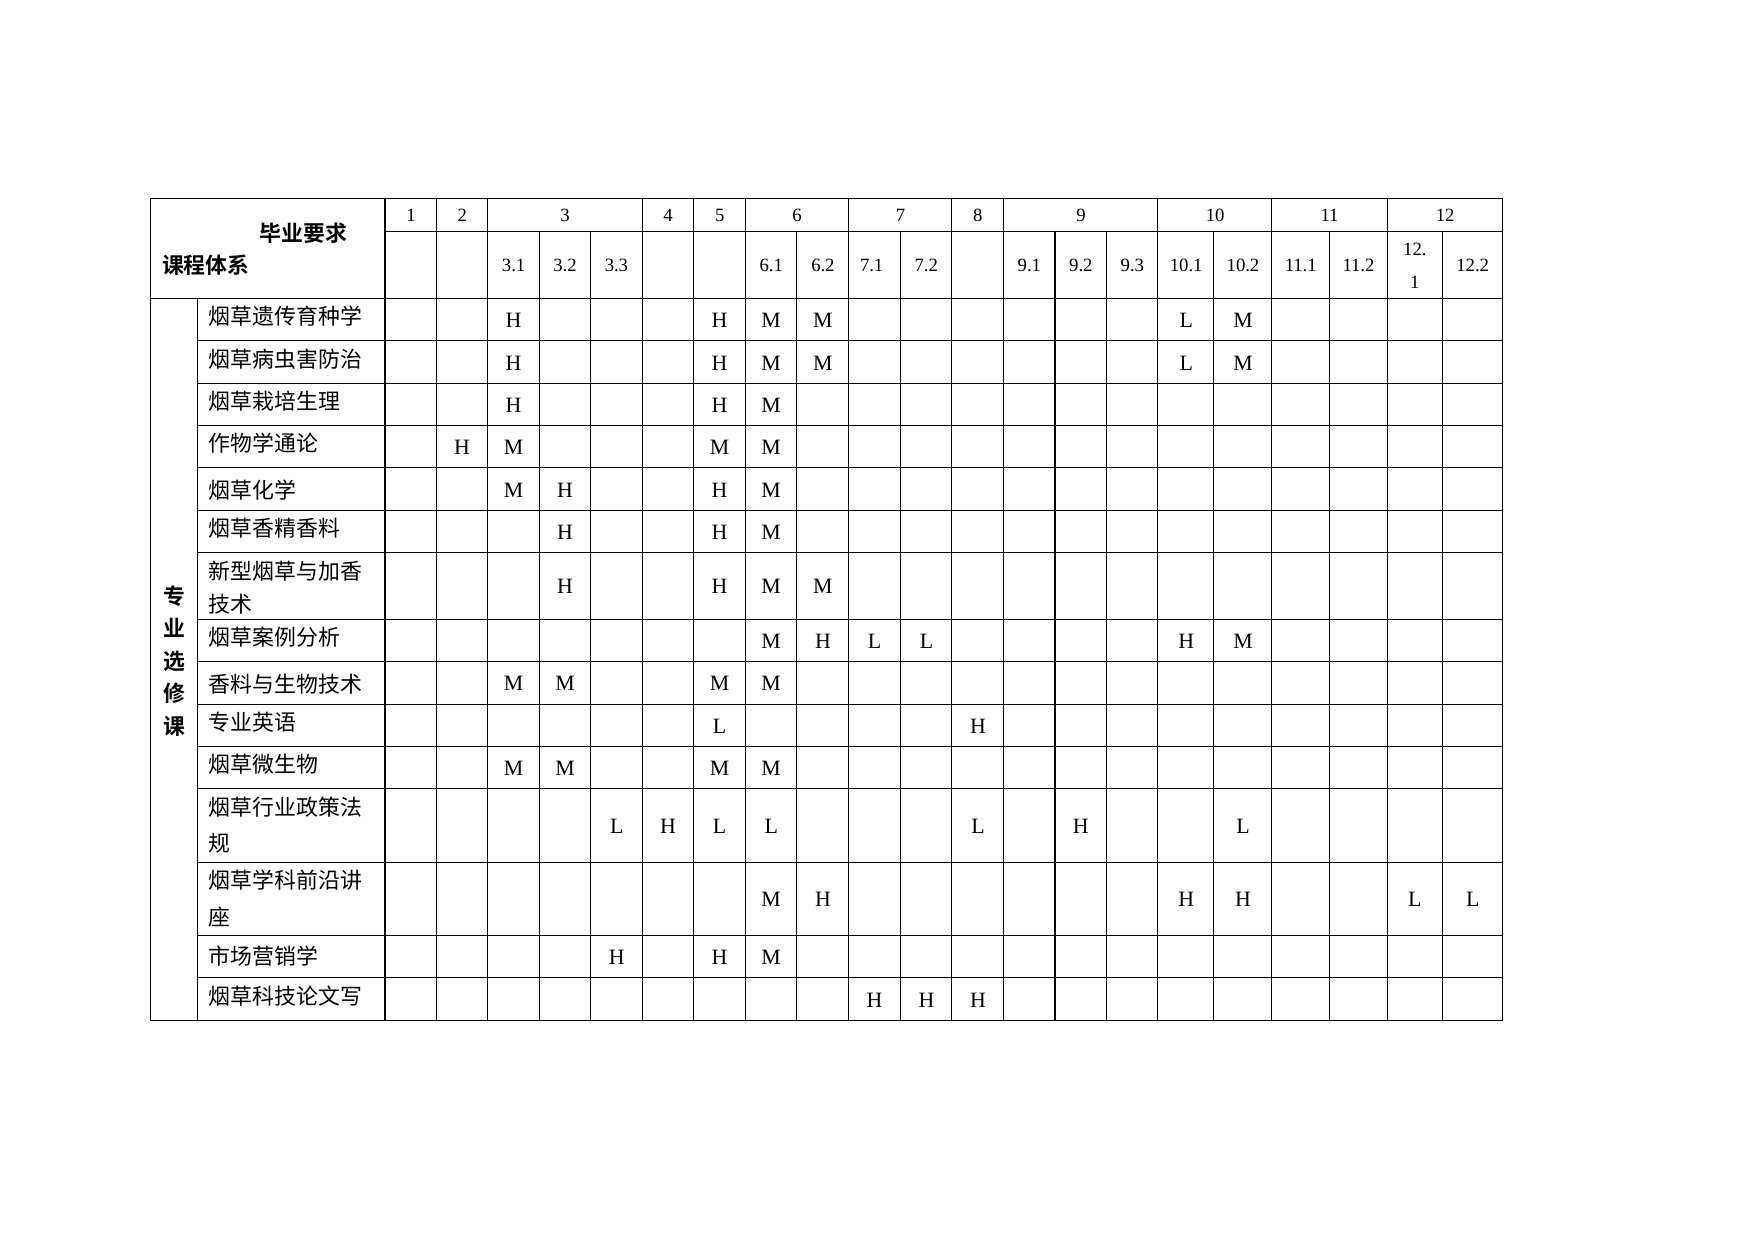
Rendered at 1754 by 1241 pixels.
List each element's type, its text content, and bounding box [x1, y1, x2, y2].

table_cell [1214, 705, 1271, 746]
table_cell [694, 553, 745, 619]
table_cell 9.1 [1004, 232, 1054, 298]
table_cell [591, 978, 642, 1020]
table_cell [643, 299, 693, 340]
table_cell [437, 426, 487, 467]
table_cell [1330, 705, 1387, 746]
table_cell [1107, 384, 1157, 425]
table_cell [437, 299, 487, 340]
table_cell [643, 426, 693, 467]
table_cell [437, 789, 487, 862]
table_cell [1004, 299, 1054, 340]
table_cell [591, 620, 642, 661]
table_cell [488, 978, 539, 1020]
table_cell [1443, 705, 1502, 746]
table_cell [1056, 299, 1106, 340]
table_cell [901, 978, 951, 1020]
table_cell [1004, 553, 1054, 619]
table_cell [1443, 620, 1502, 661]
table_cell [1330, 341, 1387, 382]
table_header 9 [1004, 199, 1157, 231]
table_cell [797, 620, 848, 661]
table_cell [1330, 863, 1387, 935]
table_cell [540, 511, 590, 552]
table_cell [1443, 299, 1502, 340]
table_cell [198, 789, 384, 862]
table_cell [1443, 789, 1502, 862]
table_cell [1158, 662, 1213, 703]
table_cell [386, 232, 436, 298]
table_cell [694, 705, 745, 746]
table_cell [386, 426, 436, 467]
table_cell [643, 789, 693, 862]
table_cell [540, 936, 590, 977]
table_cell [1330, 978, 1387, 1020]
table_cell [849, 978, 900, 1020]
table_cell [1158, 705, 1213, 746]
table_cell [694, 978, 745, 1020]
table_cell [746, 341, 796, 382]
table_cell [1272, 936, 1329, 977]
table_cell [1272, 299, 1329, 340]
table_header 3 [488, 199, 642, 231]
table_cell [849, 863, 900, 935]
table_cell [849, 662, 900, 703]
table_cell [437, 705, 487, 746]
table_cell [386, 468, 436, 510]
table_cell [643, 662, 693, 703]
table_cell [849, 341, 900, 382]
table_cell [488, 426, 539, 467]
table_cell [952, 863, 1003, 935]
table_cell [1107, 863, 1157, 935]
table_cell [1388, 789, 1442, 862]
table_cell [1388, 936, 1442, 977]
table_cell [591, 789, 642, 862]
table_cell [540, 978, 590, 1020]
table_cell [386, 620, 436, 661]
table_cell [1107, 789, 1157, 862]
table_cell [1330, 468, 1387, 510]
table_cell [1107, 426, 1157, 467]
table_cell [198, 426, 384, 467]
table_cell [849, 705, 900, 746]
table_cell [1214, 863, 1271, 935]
table_cell 6.2 [797, 232, 848, 298]
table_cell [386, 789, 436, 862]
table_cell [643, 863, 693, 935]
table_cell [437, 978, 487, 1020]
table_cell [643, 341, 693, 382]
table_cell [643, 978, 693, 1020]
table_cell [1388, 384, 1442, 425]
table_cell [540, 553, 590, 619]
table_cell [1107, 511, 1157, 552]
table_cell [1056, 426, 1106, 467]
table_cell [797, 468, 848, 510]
table_cell 3.1 [488, 232, 539, 298]
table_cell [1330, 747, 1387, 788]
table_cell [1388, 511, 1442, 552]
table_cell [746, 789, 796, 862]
table_cell 3.2 [540, 232, 590, 298]
table_cell 6.1 [746, 232, 796, 298]
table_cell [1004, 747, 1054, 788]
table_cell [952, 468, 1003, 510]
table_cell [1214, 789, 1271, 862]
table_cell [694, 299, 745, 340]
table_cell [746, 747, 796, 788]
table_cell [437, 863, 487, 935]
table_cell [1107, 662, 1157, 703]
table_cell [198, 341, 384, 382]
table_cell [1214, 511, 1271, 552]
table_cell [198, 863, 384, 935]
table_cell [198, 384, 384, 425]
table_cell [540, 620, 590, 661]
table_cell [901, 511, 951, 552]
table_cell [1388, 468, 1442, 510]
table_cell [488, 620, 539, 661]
table_cell 7.1 [849, 232, 900, 298]
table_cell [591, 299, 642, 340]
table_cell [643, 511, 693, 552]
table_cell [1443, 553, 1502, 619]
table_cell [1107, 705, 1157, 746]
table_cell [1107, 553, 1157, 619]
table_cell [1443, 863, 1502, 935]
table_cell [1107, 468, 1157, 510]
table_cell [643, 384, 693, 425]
table_cell 7.2 [901, 232, 951, 298]
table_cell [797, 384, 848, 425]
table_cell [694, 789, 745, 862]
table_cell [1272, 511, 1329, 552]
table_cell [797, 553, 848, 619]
table_header 6 [746, 199, 848, 231]
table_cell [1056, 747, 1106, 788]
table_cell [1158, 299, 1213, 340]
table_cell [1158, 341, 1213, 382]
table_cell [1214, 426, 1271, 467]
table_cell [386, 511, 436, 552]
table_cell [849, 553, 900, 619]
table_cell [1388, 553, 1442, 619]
table_cell 11.1 [1272, 232, 1329, 298]
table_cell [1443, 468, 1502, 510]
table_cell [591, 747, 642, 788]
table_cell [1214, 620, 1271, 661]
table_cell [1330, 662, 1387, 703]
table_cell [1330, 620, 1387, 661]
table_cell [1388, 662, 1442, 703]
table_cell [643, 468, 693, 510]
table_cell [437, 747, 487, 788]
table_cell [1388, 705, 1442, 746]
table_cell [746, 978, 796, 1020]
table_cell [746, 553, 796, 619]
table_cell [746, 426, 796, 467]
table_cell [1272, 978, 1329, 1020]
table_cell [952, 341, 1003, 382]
table_cell 9.2 [1056, 232, 1106, 298]
table_header 10 [1158, 199, 1271, 231]
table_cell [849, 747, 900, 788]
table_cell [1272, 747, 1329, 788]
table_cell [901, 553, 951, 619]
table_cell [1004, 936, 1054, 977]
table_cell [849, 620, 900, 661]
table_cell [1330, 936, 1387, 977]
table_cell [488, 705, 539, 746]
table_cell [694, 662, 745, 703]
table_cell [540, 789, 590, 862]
table_cell 12.1 [1388, 232, 1442, 298]
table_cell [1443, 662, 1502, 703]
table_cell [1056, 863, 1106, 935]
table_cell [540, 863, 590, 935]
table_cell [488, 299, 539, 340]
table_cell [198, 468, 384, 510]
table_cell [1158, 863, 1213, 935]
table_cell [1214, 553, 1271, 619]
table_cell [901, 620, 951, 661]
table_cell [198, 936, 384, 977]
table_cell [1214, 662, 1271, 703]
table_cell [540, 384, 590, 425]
table_cell 9.3 [1107, 232, 1157, 298]
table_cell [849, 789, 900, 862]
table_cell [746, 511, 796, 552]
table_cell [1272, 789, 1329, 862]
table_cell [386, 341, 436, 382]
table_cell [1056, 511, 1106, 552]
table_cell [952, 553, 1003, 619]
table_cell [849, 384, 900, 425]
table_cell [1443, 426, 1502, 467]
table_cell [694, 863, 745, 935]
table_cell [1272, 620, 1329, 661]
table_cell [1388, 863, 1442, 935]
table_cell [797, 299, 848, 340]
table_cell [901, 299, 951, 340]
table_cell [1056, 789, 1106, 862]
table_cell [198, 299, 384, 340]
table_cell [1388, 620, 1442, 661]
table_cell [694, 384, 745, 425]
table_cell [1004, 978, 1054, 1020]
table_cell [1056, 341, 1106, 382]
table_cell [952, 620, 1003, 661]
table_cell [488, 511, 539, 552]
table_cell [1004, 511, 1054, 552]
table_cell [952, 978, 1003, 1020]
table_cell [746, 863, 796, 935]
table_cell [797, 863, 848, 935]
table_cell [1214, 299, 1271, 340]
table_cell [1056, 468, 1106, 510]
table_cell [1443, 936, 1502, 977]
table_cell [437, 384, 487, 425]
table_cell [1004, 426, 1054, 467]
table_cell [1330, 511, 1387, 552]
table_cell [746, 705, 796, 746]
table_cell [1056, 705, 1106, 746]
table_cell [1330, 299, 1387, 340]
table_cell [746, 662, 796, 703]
table_header 4 [643, 199, 693, 231]
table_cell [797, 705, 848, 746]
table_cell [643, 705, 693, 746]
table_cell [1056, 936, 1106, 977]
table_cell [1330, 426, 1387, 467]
table_cell 12.2 [1443, 232, 1502, 298]
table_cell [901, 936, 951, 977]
table_header 8 [952, 199, 1003, 231]
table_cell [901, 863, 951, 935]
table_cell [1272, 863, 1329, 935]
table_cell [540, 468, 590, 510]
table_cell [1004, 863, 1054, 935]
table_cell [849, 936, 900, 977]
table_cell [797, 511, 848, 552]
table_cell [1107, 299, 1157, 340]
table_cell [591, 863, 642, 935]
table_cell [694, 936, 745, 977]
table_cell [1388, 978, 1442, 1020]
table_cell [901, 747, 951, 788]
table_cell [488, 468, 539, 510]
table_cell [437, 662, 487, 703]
table_header 2 [437, 199, 487, 231]
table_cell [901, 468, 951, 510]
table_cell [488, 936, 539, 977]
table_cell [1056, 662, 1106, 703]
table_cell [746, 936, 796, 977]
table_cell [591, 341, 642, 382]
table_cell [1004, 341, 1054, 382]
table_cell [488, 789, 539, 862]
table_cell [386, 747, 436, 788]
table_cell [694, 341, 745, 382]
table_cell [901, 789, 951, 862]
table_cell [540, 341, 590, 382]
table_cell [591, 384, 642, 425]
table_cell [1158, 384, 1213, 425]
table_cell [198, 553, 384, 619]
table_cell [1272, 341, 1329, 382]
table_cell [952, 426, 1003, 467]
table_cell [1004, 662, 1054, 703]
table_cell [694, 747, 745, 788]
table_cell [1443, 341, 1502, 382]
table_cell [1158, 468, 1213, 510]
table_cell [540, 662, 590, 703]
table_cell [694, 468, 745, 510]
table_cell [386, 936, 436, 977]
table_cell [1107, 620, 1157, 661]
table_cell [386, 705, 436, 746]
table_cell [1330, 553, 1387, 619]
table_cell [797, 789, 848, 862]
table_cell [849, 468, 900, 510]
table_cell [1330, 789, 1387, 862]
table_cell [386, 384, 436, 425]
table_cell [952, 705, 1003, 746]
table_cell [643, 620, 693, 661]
table_cell [952, 232, 1003, 298]
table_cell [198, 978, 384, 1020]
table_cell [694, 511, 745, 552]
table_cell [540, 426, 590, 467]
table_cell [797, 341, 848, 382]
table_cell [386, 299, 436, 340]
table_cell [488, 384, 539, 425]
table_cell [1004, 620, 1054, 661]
table_cell [643, 232, 693, 298]
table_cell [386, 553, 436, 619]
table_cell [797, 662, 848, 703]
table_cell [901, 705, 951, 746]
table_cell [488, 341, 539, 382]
table_header 1 [386, 199, 436, 231]
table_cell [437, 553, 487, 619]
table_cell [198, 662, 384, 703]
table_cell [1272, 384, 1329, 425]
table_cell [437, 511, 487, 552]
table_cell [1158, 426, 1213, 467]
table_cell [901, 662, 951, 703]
table_cell 10.2 [1214, 232, 1271, 298]
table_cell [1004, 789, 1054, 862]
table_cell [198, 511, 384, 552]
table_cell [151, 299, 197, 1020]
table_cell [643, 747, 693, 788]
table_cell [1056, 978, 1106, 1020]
table_header 毕业要求 课程体系 [151, 199, 384, 298]
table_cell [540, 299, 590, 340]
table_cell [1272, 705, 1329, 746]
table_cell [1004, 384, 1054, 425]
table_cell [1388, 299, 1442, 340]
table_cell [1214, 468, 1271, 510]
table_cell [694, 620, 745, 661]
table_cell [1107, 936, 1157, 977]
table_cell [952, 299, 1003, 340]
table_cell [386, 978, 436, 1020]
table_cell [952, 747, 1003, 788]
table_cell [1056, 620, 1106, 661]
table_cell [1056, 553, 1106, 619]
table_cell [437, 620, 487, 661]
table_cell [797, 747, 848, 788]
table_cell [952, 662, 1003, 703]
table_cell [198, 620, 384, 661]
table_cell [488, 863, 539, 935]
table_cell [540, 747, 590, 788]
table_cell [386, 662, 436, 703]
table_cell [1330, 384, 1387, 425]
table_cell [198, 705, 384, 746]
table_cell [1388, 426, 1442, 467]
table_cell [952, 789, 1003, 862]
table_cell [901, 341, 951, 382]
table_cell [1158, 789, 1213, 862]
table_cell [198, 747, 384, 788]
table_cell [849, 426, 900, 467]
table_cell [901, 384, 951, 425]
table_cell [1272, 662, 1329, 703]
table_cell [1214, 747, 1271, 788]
table_cell 10.1 [1158, 232, 1213, 298]
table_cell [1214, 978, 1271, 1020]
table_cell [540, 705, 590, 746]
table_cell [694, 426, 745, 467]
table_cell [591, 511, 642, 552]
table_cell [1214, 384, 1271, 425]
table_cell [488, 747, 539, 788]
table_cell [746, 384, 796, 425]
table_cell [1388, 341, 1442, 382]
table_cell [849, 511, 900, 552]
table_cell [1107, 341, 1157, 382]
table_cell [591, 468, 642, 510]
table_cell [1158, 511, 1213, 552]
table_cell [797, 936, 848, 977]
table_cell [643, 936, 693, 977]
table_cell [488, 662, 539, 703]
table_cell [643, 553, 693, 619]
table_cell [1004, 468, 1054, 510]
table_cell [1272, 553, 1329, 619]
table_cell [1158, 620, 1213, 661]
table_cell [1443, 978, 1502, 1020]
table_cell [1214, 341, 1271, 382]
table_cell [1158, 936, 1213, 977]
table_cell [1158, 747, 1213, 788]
table_cell 11.2 [1330, 232, 1387, 298]
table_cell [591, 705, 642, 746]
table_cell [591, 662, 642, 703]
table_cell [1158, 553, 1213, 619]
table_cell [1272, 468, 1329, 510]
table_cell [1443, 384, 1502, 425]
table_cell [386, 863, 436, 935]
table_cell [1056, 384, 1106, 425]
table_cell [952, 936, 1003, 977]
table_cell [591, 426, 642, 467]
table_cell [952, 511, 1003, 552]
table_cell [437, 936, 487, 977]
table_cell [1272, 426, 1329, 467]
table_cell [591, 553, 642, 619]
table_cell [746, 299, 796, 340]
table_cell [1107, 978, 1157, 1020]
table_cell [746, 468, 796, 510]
table_header 12 [1388, 199, 1502, 231]
table_cell 3.3 [591, 232, 642, 298]
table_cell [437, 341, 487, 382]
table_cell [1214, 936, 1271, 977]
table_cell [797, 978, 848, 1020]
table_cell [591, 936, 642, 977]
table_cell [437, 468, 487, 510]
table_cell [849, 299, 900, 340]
table_header 11 [1272, 199, 1387, 231]
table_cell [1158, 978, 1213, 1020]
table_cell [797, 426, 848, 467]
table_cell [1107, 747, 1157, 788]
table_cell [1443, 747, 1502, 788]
table_cell [437, 232, 487, 298]
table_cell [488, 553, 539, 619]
table_header 7 [849, 199, 951, 231]
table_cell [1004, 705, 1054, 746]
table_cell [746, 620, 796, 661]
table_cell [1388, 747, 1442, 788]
table_cell [694, 232, 745, 298]
table_header 5 [694, 199, 745, 231]
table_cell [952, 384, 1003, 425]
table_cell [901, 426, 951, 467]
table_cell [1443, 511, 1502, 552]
